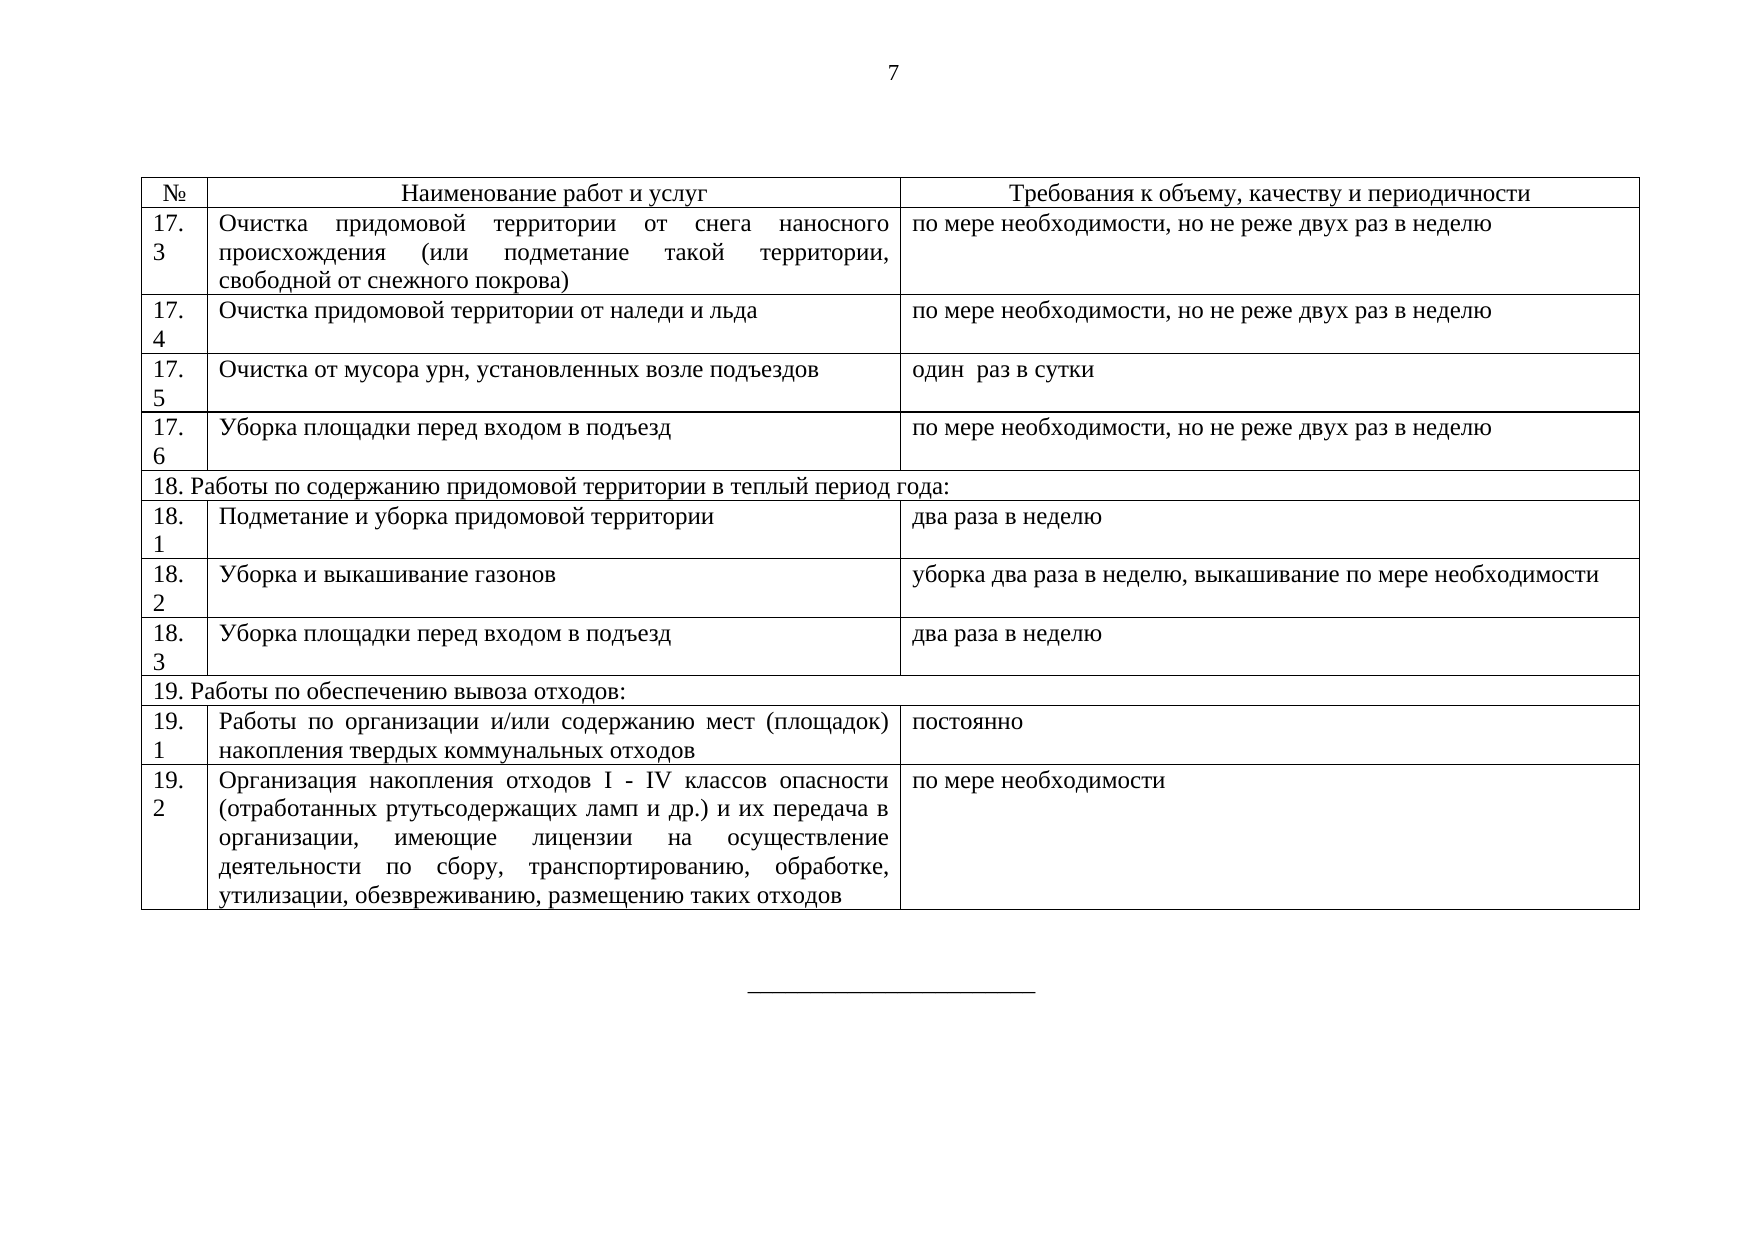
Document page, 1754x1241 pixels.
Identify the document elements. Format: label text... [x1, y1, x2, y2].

table_cell 17.4 [142, 295, 207, 353]
table_header Наименование работ и услуг [208, 178, 900, 207]
table_cell 19. Работы по обеспечению вывоза отходов: [142, 676, 1639, 705]
table_cell Очистка придомовой территории от наледи и льда [208, 295, 900, 353]
table_cell по мере необходимости, но не реже двух раз в неделю [901, 413, 1639, 470]
table_cell два раза в неделю [901, 618, 1639, 675]
table_cell один раз в сутки [901, 354, 1639, 411]
table_header № [142, 178, 207, 207]
table_cell постоянно [901, 706, 1639, 764]
table_cell по мере необходимости, но не реже двух раз в неделю [901, 208, 1639, 294]
table_cell 19.2 [142, 765, 207, 908]
table_cell Очистка придомовой территории от снега наносного происхождения (или подметание такой территории, свободной от снежного покрова) [208, 208, 900, 294]
table_cell Уборка и выкашивание газонов [208, 559, 900, 617]
table_cell Работы по организации и/или содержанию мест (площадок) накопления твердых коммунальных отходов [208, 706, 900, 764]
table_cell 18. Работы по содержанию придомовой территории в теплый период года: [142, 471, 1639, 500]
table_cell 17.6 [142, 413, 207, 470]
table_cell уборка два раза в неделю, выкашивание по мере необходимости [901, 559, 1639, 617]
table_cell 18.1 [142, 501, 207, 558]
table_cell Подметание и уборка придомовой территории [208, 501, 900, 558]
table_cell Очистка от мусора урн, установленных возле подъездов [208, 354, 900, 411]
table_cell 19.1 [142, 706, 207, 764]
table_cell два раза в неделю [901, 501, 1639, 558]
table_cell Уборка площадки перед входом в подъезд [208, 618, 900, 675]
table_cell Организация накопления отходов I - IV классов опасности (отработанных ртутьсодержащих ламп и др.) и их передача в организации, имеющие лицензии на осуществление деятельности по сбору, транспортированию, обработке, утилизации, обезвреживанию, размещению таких отходов [208, 765, 900, 908]
table_cell 17.5 [142, 354, 207, 411]
text _______________________ [148, 967, 1639, 996]
table_cell Уборка площадки перед входом в подъезд [208, 413, 900, 470]
table_cell 18.3 [142, 618, 207, 675]
table_cell 17.3 [142, 208, 207, 294]
table_cell по мере необходимости [901, 765, 1639, 908]
table_cell по мере необходимости, но не реже двух раз в неделю [901, 295, 1639, 353]
table_header Требования к объему, качеству и периодичности [901, 178, 1639, 207]
table_cell 18.2 [142, 559, 207, 617]
